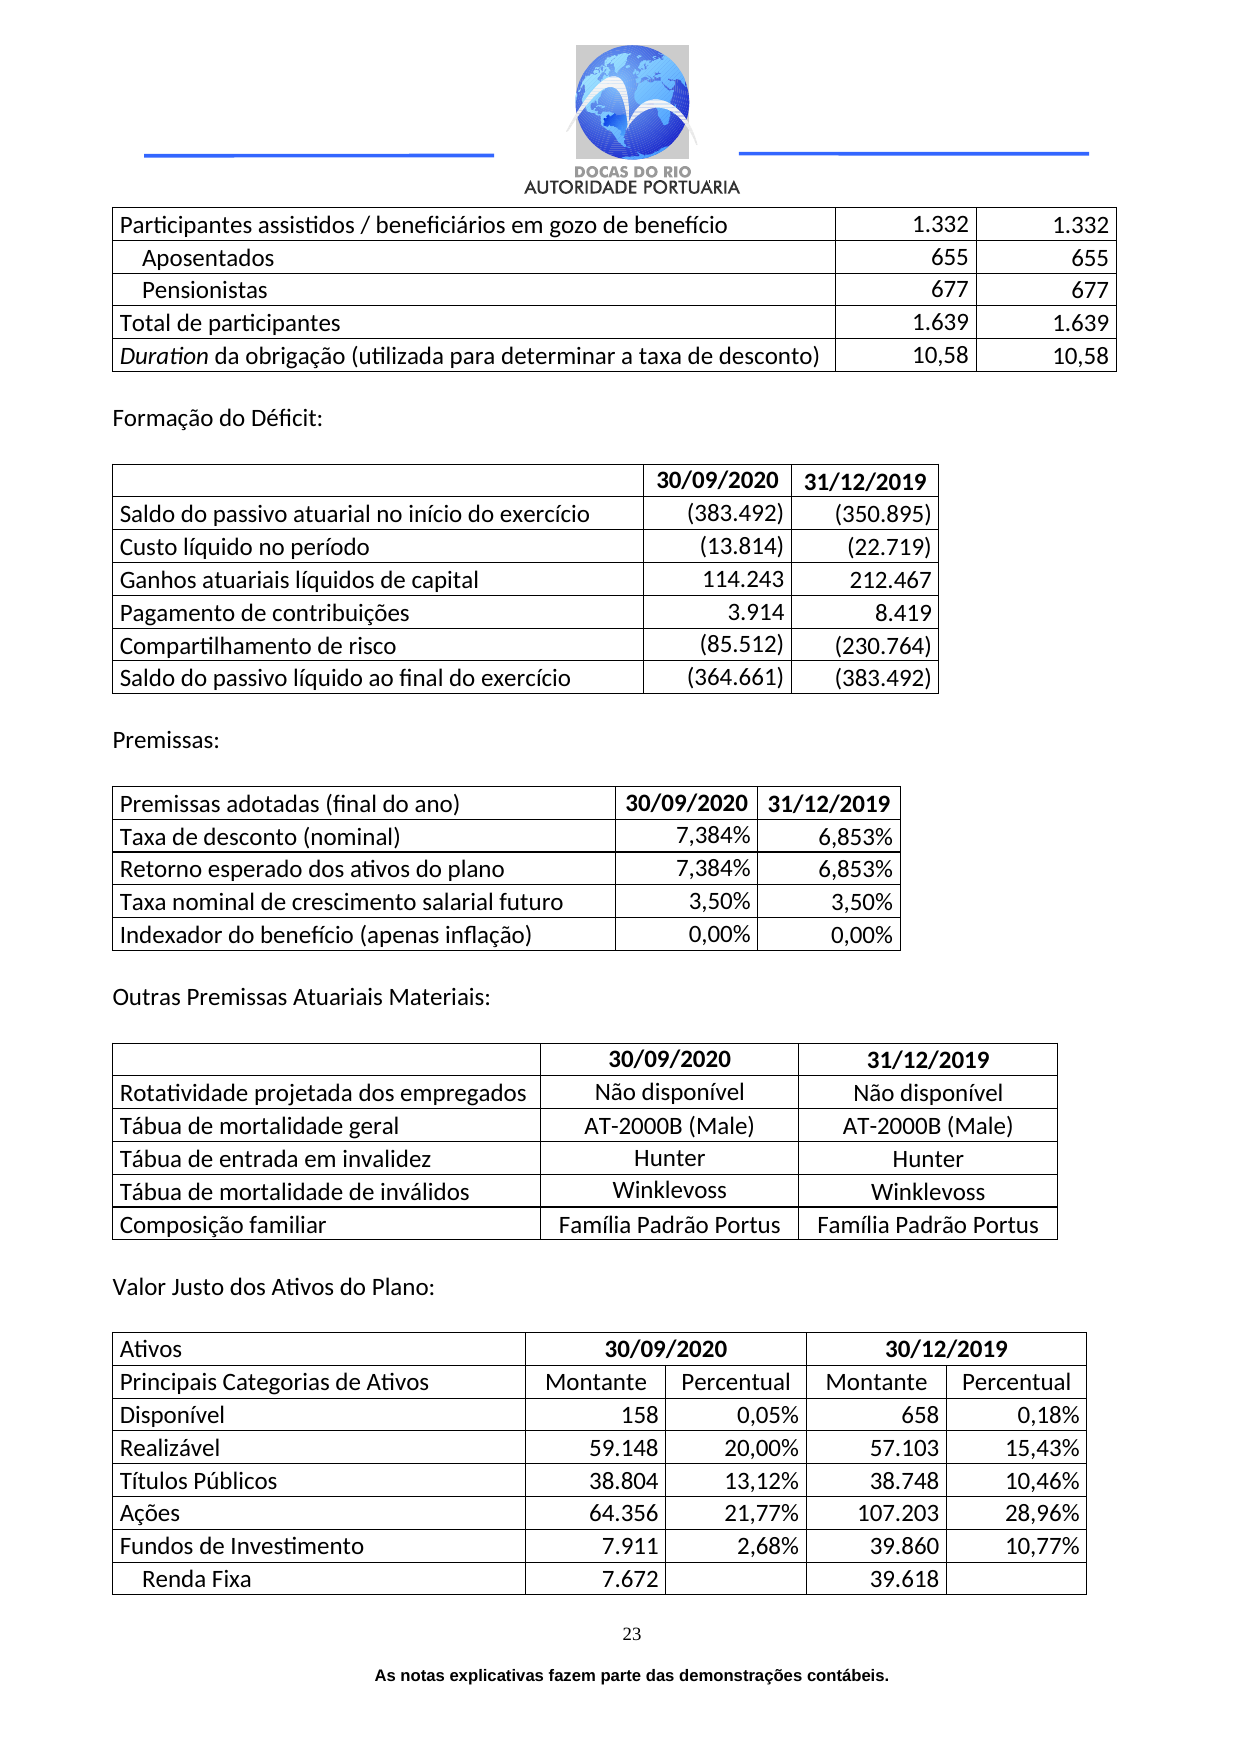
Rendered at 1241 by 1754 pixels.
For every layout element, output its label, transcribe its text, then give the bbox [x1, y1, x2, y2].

table_cell Família Padrão Portus [541, 1208, 798, 1239]
table_cell AT-2000B (Male) [541, 1109, 798, 1141]
table_header Premissas adotadas (final do ano) [113, 787, 615, 818]
table_cell AT-2000B (Male) [799, 1109, 1057, 1141]
table_cell Tábua de mortalidade de inválidos [113, 1175, 540, 1206]
table_cell 64.356 [526, 1497, 665, 1529]
table_cell 6,853% [758, 820, 900, 851]
table_cell 57.103 [807, 1431, 946, 1463]
table_cell 107.203 [807, 1497, 946, 1529]
table_cell 1.332 [836, 208, 976, 239]
table_cell 39.860 [807, 1530, 946, 1562]
table_cell Não disponível [541, 1076, 798, 1108]
table_cell Realizável [113, 1431, 525, 1463]
table_cell 10,77% [947, 1530, 1086, 1562]
text Outras Premissas Atuariais Materiais: [112, 981, 1152, 1012]
table_cell Montante [526, 1366, 665, 1397]
table_cell (22.719) [792, 530, 938, 562]
table_cell 3,50% [616, 885, 757, 917]
table_cell Hunter [541, 1142, 798, 1174]
table_cell Pagamento de contribuições [113, 596, 643, 627]
table_cell Total de participantes [113, 306, 835, 338]
table_cell Família Padrão Portus [799, 1208, 1057, 1239]
table_cell 212.467 [792, 563, 938, 595]
table_header 30/09/2020 [541, 1044, 798, 1075]
table_cell 1.639 [836, 306, 976, 338]
table_cell Montante [807, 1366, 946, 1397]
table_cell Composição familiar [113, 1208, 540, 1239]
table_header 30/09/2020 [644, 465, 791, 496]
table_cell 655 [977, 241, 1116, 272]
table_cell (230.764) [792, 629, 938, 660]
table_cell 39.618 [807, 1563, 946, 1594]
table_cell 1.639 [977, 306, 1116, 338]
table_cell 0,05% [666, 1399, 806, 1430]
table_cell 114.243 [644, 563, 791, 595]
table_cell (85.512) [644, 629, 791, 660]
table_cell 1.332 [977, 208, 1116, 239]
table_cell 7.911 [526, 1530, 665, 1562]
table_cell Custo líquido no período [113, 530, 643, 562]
table_cell Compartilhamento de risco [113, 629, 643, 660]
text Valor Justo dos Ativos do Plano: [112, 1271, 1152, 1301]
table_cell Títulos Públicos [113, 1464, 525, 1496]
table_cell 3.914 [644, 596, 791, 627]
table_cell 7,384% [616, 820, 757, 851]
table_cell 3,50% [758, 885, 900, 917]
table_cell 0,00% [758, 918, 900, 950]
table_header 31/12/2019 [758, 787, 900, 818]
table_cell (13.814) [644, 530, 791, 562]
table_cell Ações [113, 1497, 525, 1529]
table_cell Renda Fixa [113, 1563, 525, 1594]
table_cell Aposentados [113, 241, 835, 272]
table_cell Fundos de Investimento [113, 1530, 525, 1562]
table_cell Tábua de mortalidade geral [113, 1109, 540, 1141]
table_cell Saldo do passivo líquido ao final do exercício [113, 661, 643, 693]
table_cell [666, 1563, 806, 1594]
table_cell (383.492) [644, 497, 791, 529]
table_cell Winklevoss [799, 1175, 1057, 1206]
table_cell 7.672 [526, 1563, 665, 1594]
table_cell Hunter [799, 1142, 1057, 1174]
table_header 31/12/2019 [799, 1044, 1057, 1075]
table_cell Ganhos atuariais líquidos de capital [113, 563, 643, 595]
table_cell Percentual [666, 1366, 806, 1397]
table_cell (350.895) [792, 497, 938, 529]
table_cell 38.804 [526, 1464, 665, 1496]
table_cell 158 [526, 1399, 665, 1430]
table_header [113, 1044, 540, 1075]
table_cell Disponível [113, 1399, 525, 1430]
table_cell Principais Categorias de Ativos [113, 1366, 525, 1397]
table_header 31/12/2019 [792, 465, 938, 496]
table_cell Não disponível [799, 1076, 1057, 1108]
table_cell 20,00% [666, 1431, 806, 1463]
table_cell 59.148 [526, 1431, 665, 1463]
table_cell Pensionistas [113, 274, 835, 305]
table_cell Saldo do passivo atuarial no início do exercício [113, 497, 643, 529]
table_header Ativos [113, 1333, 525, 1365]
table_cell 13,12% [666, 1464, 806, 1496]
table_cell Taxa nominal de crescimento salarial futuro [113, 885, 615, 917]
table_cell 677 [977, 274, 1116, 305]
table_cell (383.492) [792, 661, 938, 693]
table_cell 10,58 [836, 339, 976, 371]
table_cell 0,18% [947, 1399, 1086, 1430]
table_cell 15,43% [947, 1431, 1086, 1463]
table_cell 658 [807, 1399, 946, 1430]
table_cell Rotatividade projetada dos empregados [113, 1076, 540, 1108]
table_cell 0,00% [616, 918, 757, 950]
table_cell Indexador do benefício (apenas inflação) [113, 918, 615, 950]
table_cell 655 [836, 241, 976, 272]
table_cell Retorno esperado dos ativos do plano [113, 853, 615, 884]
table_cell 28,96% [947, 1497, 1086, 1529]
table_cell Taxa de desconto (nominal) [113, 820, 615, 851]
table_header 30/09/2020 [616, 787, 757, 818]
table_cell 8.419 [792, 596, 938, 627]
table_cell Percentual [947, 1366, 1086, 1397]
table_cell 677 [836, 274, 976, 305]
table_cell 10,46% [947, 1464, 1086, 1496]
text Premissas: [112, 725, 1152, 755]
table_cell 2,68% [666, 1530, 806, 1562]
table_cell 7,384% [616, 853, 757, 884]
text Formação do Déficit: [112, 402, 1152, 433]
table_cell Participantes assistidos / beneficiários em gozo de benefício [113, 208, 835, 239]
table_header 30/12/2019 [807, 1333, 1086, 1365]
table_cell Tábua de entrada em invalidez [113, 1142, 540, 1174]
table_cell 21,77% [666, 1497, 806, 1529]
table_cell Winklevoss [541, 1175, 798, 1206]
table_cell (364.661) [644, 661, 791, 693]
table_cell 38.748 [807, 1464, 946, 1496]
table_header [113, 465, 643, 496]
table_cell 6,853% [758, 853, 900, 884]
table_cell Duration da obrigação (utilizada para determinar a taxa de desconto) [113, 339, 835, 371]
table_cell [947, 1563, 1086, 1594]
table_header 30/09/2020 [526, 1333, 806, 1365]
table_cell 10,58 [977, 339, 1116, 371]
